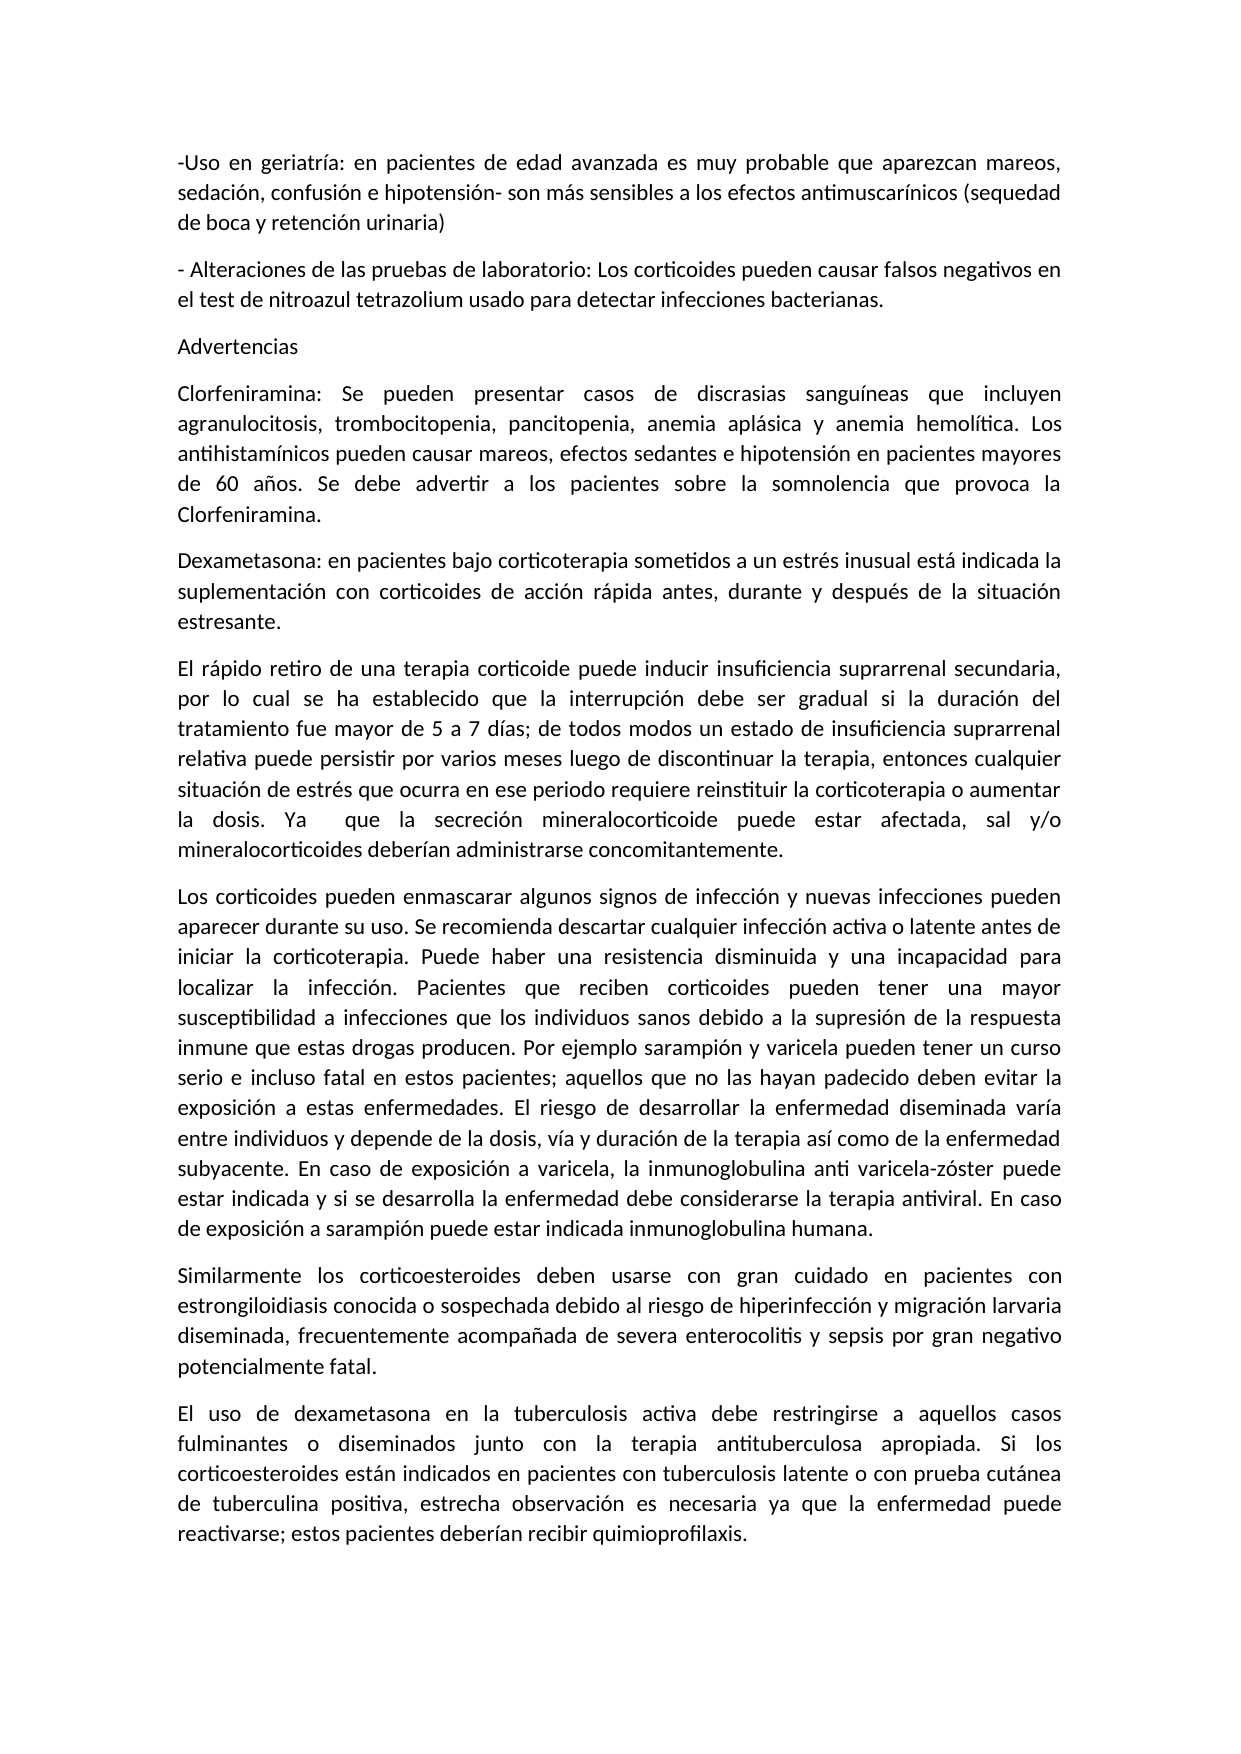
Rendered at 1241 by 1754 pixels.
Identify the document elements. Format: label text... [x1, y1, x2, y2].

text Los corticoides pueden enmascarar algunos signos de infección y nuevas infecciones pueden aparecer durante su uso. Se recomienda descartar cualquier infección activa o latente antes de iniciar la corticoterapia. Puede haber una resistencia disminuida y una incapacidad para localizar la infección. Pacientes que reciben corticoides pueden tener una mayor susceptibilidad a infecciones que los individuos sanos debido a la supresión de la respuesta inmune que estas drogas producen. Por ejemplo sarampión y varicela pueden tener un curso serio e incluso fatal en estos pacientes; aquellos que no las hayan padecido deben evitar la exposición a estas enfermedades. El riesgo de desarrollar la enfermedad diseminada varía entre individuos y depende de la dosis, vía y duración de la terapia así como de la enfermedad subyacente. En caso de exposición a varicela, la inmunoglobulina anti varicela-zóster puede estar indicada y si se desarrolla la enfermedad debe considerarse la terapia antiviral. En caso de exposición a sarampión puede estar indicada inmunoglobulina humana. [177, 882, 1063, 1242]
text El uso de dexametasona en la tuberculosis activa debe restringirse a aquellos casos fulminantes o diseminados junto con la terapia antituberculosa apropiada. Si los corticoesteroides están indicados en pacientes con tuberculosis latente o con prueba cutánea de tuberculina positiva, estrecha observación es necesaria ya que la enfermedad puede reactivarse; estos pacientes deberían recibir quimioprofilaxis. [177, 1399, 1063, 1547]
text - Alteraciones de las pruebas de laboratorio: Los corticoides pueden causar falsos negativos en el test de nitroazul tetrazolium usado para detectar infecciones bacterianas. [177, 255, 1063, 313]
text El rápido retiro de una terapia corticoide puede inducir insuficiencia suprarrenal secundaria, por lo cual se ha establecido que la interrupción debe ser gradual si la duración del tratamiento fue mayor de 5 a 7 días; de todos modos un estado de insuficiencia suprarrenal relativa puede persistir por varios meses luego de discontinuar la terapia, entonces cualquier situación de estrés que ocurra en ese periodo requiere reinstituir la corticoterapia o aumentar la dosis. Ya que la secreción mineralocorticoide puede estar afectada, sal y/o mineralocorticoides deberían administrarse concomitantemente. [177, 654, 1063, 863]
text Advertencias [177, 332, 1063, 360]
text Clorfeniramina: Se pueden presentar casos de discrasias sanguíneas que incluyen agranulocitosis, trombocitopenia, pancitopenia, anemia aplásica y anemia hemolítica. Los antihistamínicos pueden causar mareos, efectos sedantes e hipotensión en pacientes mayores de 60 años. Se debe advertir a los pacientes sobre la somnolencia que provoca la Clorfeniramina. [177, 379, 1063, 528]
text Dexametasona: en pacientes bajo corticoterapia sometidos a un estrés inusual está indicada la suplementación con corticoides de acción rápida antes, durante y después de la situación estresante. [177, 547, 1063, 635]
text -Uso en geriatría: en pacientes de edad avanzada es muy probable que aparezcan mareos, sedación, confusión e hipotensión- son más sensibles a los efectos antimuscarínicos (sequedad de boca y retención urinaria) [177, 148, 1063, 236]
text Similarmente los corticoesteroides deben usarse con gran cuidado en pacientes con estrongiloidiasis conocida o sospechada debido al riesgo de hiperinfección y migración larvaria diseminada, frecuentemente acompañada de severa enterocolitis y sepsis por gran negativo potencialmente fatal. [177, 1261, 1063, 1380]
